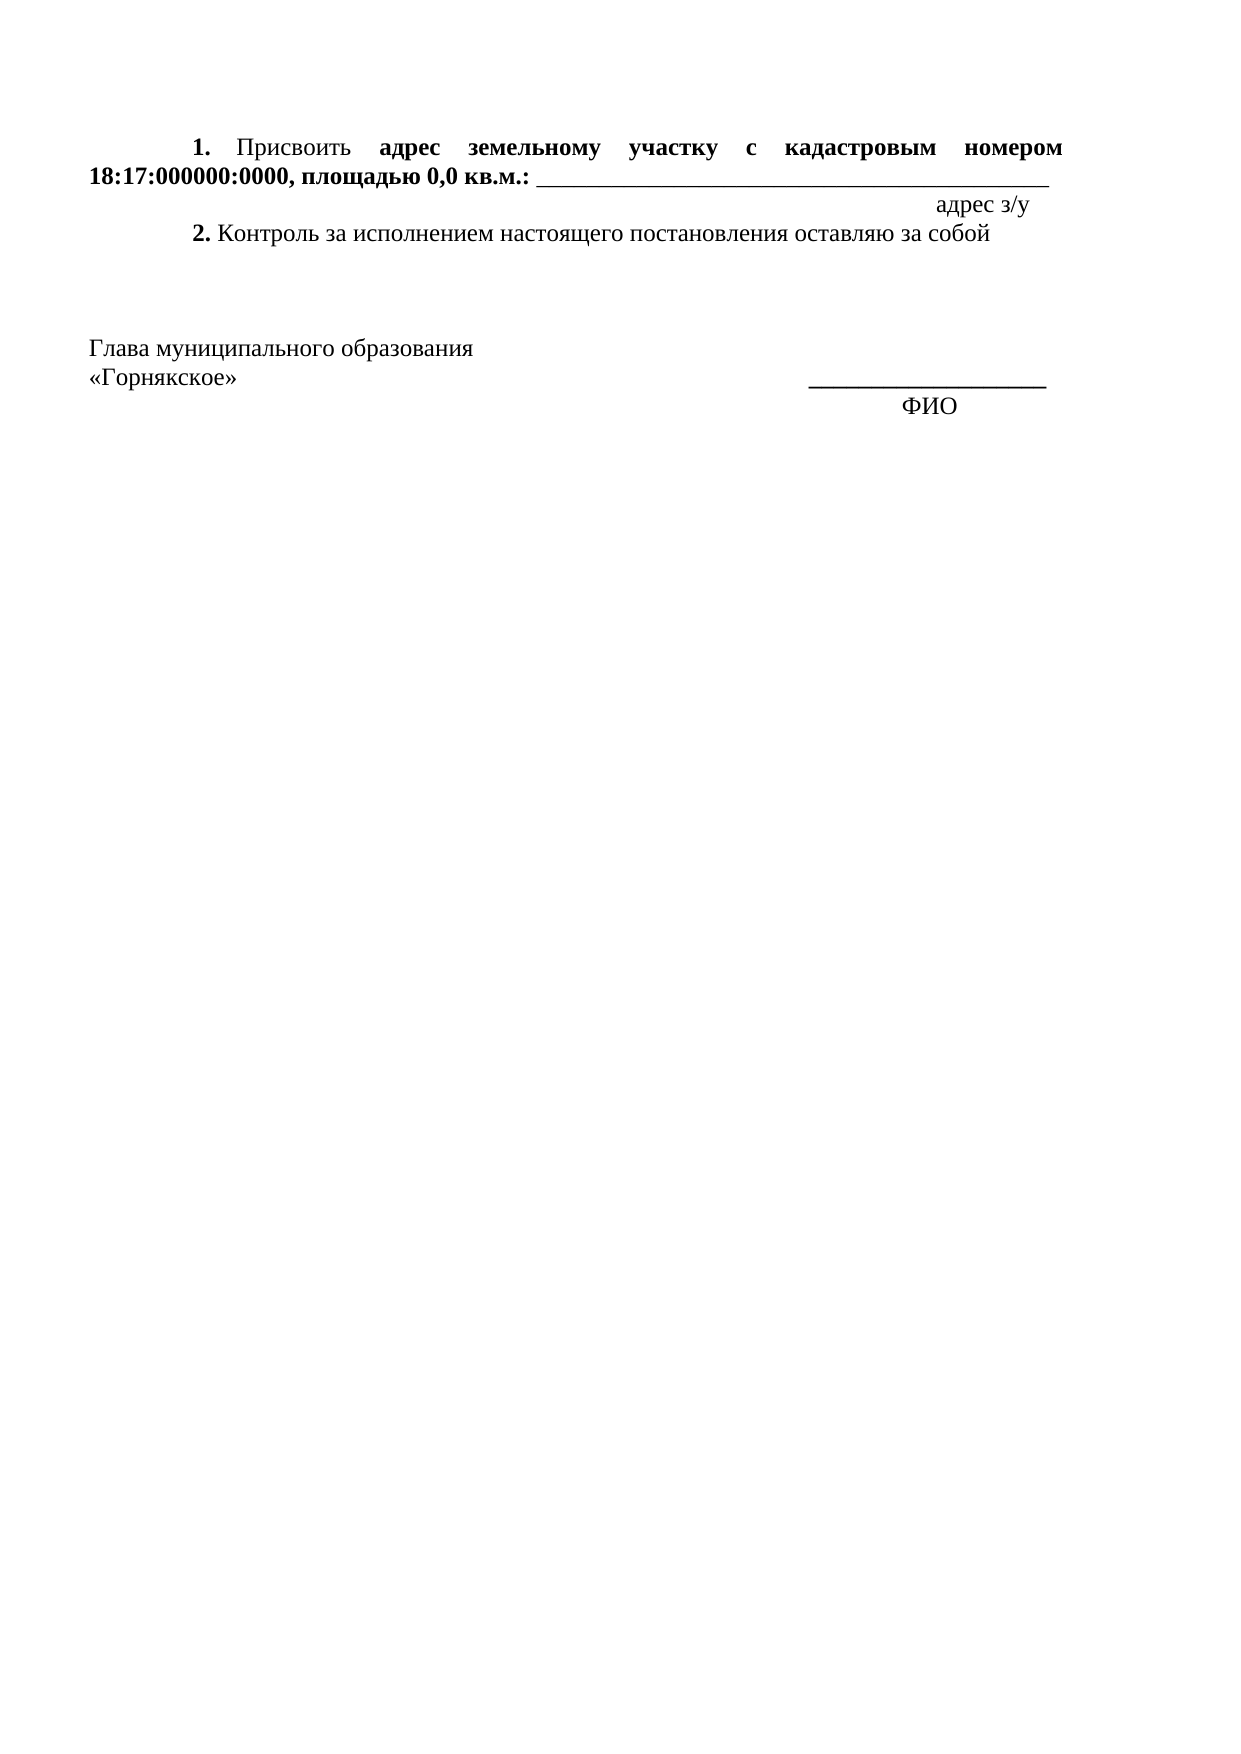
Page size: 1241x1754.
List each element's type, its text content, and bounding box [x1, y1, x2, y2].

text ФИО [89, 391, 1063, 419]
text 2. Контроль за исполнением настоящего постановления оставляю за собой [89, 218, 1063, 247]
list Присвоить адрес земельному участку с кадастровым номером 18:17:000000:0000, площадью 0,0 кв.м.: _________________________________________ [89, 132, 1063, 189]
text «Горнякское» ___________________ [89, 362, 1063, 391]
text Глава муниципального образования [89, 333, 1063, 362]
text адрес з/у [89, 189, 1063, 218]
